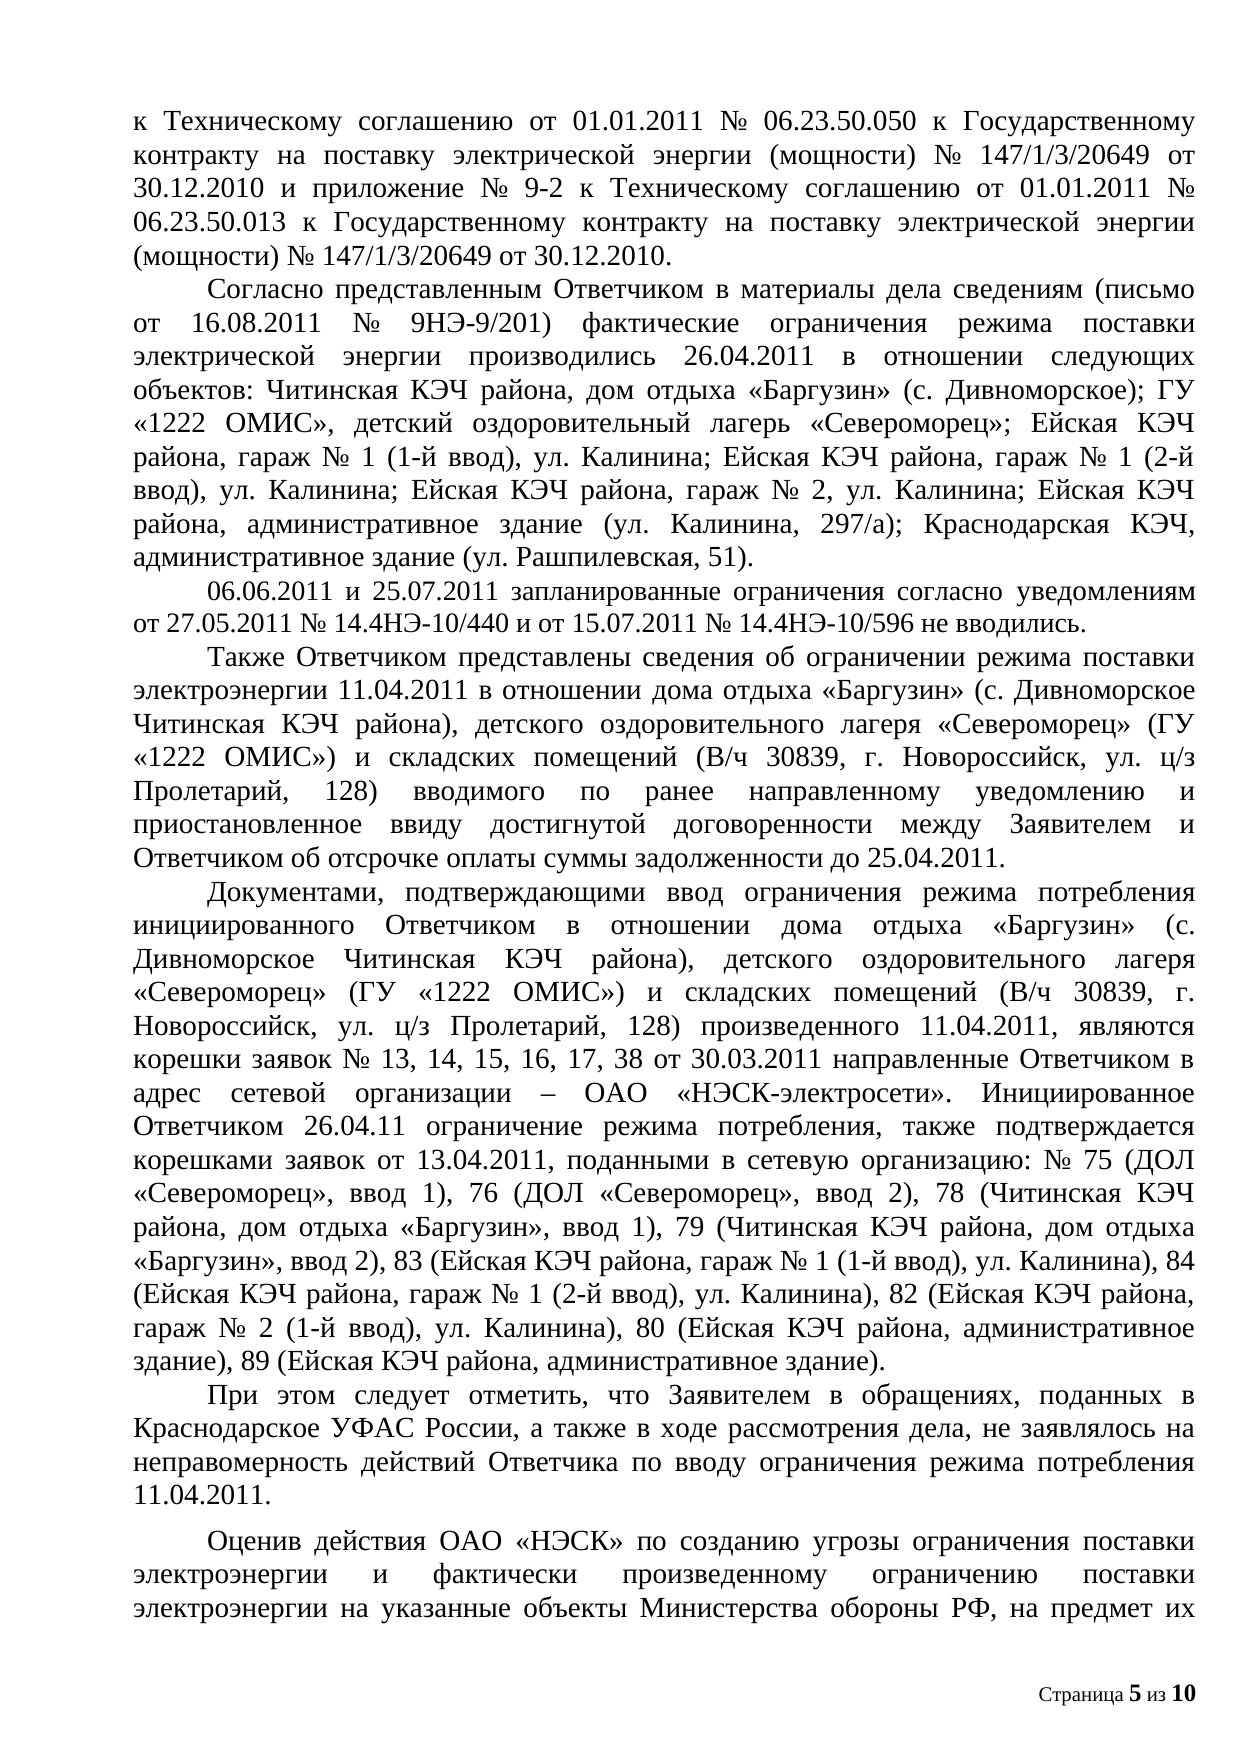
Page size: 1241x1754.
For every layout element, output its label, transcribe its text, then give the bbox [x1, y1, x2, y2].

text При этом следует отметить, что Заявителем в обращениях, поданных в Краснодарское УФАС России, а также в ходе рассмотрения дела, не заявлялось на неправомерность действий Ответчика по вводу ограничения режима потребления 11.04.2011. [133, 1377, 1196, 1511]
text Документами, подтверждающими ввод ограничения режима потребления инициированного Ответчиком в отношении дома отдыха «Баргузин» (с. Дивноморское Читинская КЭЧ района), детского оздоровительного лагеря «Североморец» (ГУ «1222 ОМИС») и складских помещений (В/ч 30839, г. Новороссийск, ул. ц/з Пролетарий, 128) произведенного 11.04.2011, являются корешки заявок № 13, 14, 15, 16, 17, 38 от 30.03.2011 направленные Ответчиком в адрес сетевой организации – ОАО «НЭСК-электросети». Инициированное Ответчиком 26.04.11 ограничение режима потребления, также подтверждается корешками заявок от 13.04.2011, поданными в сетевую организацию: № 75 (ДОЛ «Североморец», ввод 1), 76 (ДОЛ «Североморец», ввод 2), 78 (Читинская КЭЧ района, дом отдыха «Баргузин», ввод 1), 79 (Читинская КЭЧ района, дом отдыха «Баргузин», ввод 2), 83 (Ейская КЭЧ района, гараж № 1 (1-й ввод), ул. Калинина), 84 (Ейская КЭЧ района, гараж № 1 (2-й ввод), ул. Калинина), 82 (Ейская КЭЧ района, гараж № 2 (1-й ввод), ул. Калинина), 80 (Ейская КЭЧ района, административное здание), 89 (Ейская КЭЧ района, административное здание). [133, 874, 1196, 1377]
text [133, 1523, 1196, 1624]
text Согласно представленным Ответчиком в материалы дела сведениям (письмо от 16.08.2011 № 9НЭ-9/201) фактические ограничения режима поставки электрической энергии производились 26.04.2011 в отношении следующих объектов: Читинская КЭЧ района, дом отдыха «Баргузин» (с. Дивноморское); ГУ «1222 ОМИС», детский оздоровительный лагерь «Североморец»; Ейская КЭЧ района, гараж № 1 (1-й ввод), ул. Калинина; Ейская КЭЧ района, гараж № 1 (2-й ввод), ул. Калинина; Ейская КЭЧ района, гараж № 2, ул. Калинина; Ейская КЭЧ района, административное здание (ул. Калинина, 297/а); Краснодарская КЭЧ, административное здание (ул. Рашпилевская, 51). [133, 271, 1196, 573]
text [133, 103, 1196, 271]
text 06.06.2011 и 25.07.2011 запланированные ограничения согласно уведомлениям от 27.05.2011 № 14.4НЭ-10/440 и от 15.07.2011 № 14.4НЭ-10/596 не вводились. [133, 573, 1196, 639]
text Также Ответчиком представлены сведения об ограничении режима поставки электроэнергии 11.04.2011 в отношении дома отдыха «Баргузин» (с. Дивноморское Читинская КЭЧ района), детского оздоровительного лагеря «Североморец» (ГУ «1222 ОМИС») и складских помещений (В/ч 30839, г. Новороссийск, ул. ц/з Пролетарий, 128) вводимого по ранее направленному уведомлению и приостановленное ввиду достигнутой договоренности между Заявителем и Ответчиком об отсрочке оплаты суммы задолженности до 25.04.2011. [133, 639, 1196, 874]
